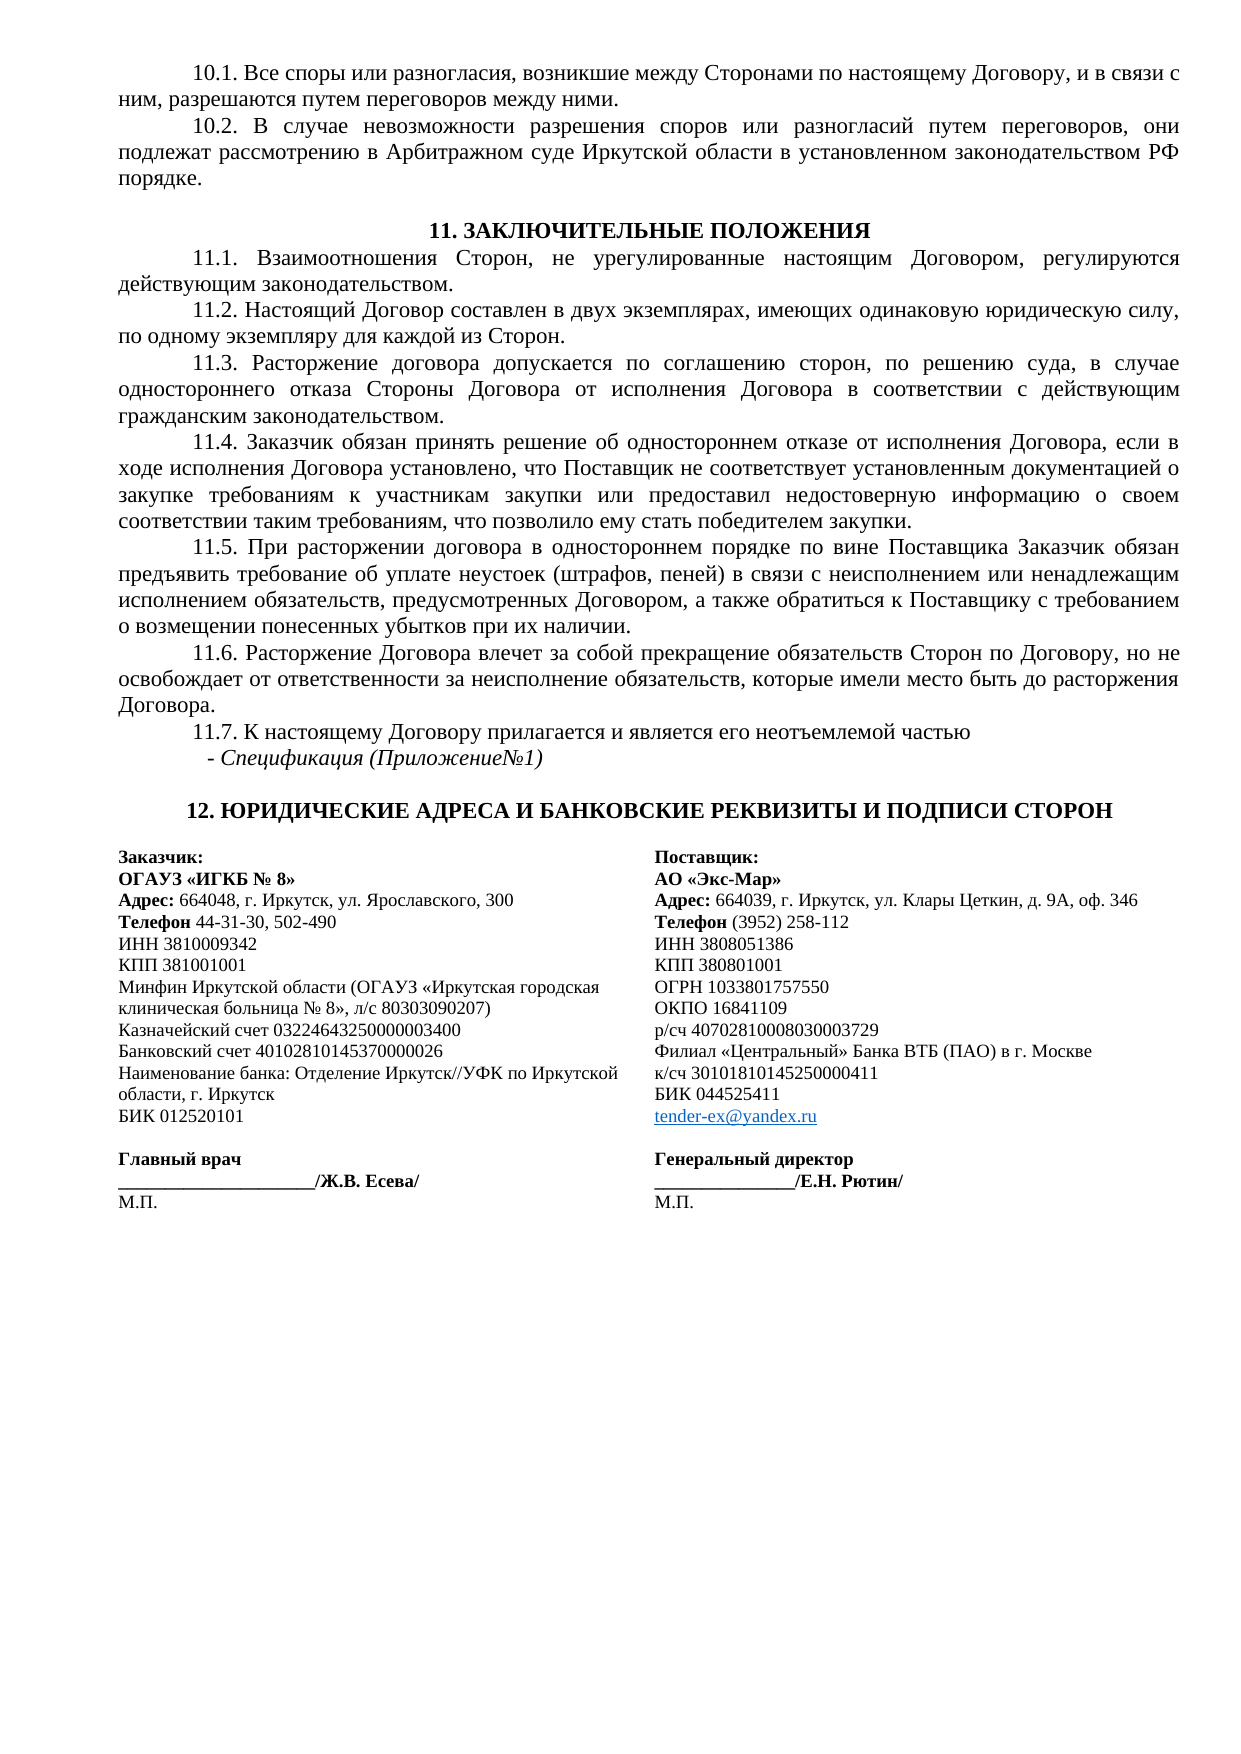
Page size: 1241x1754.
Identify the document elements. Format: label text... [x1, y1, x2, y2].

text - Спецификация (Приложение№1) [118, 744, 1181, 771]
text 11.3. Расторжение договора допускается по соглашению сторон, по решению суда, в случае одностороннего отказа Стороны Договора от исполнения Договора в соответствии с действующим гражданским законодательством. [118, 349, 1181, 428]
text 11.7. К настоящему Договору прилагается и является его неотъемлемой частью [118, 718, 1181, 744]
table_header Поставщик: АО «Экс-Мар» Адрес: 664039, г. Иркутск, ул. Клары Цеткин, д. 9А, оф. 346 Телефон (3952) 258-112 ИНН 3808051386 КПП 380801001 ОГРН 1033801757550 ОКПО 16841109 р/сч 40702810008030003729 Филиал «Центральный» Банка ВТБ (ПАО) в г. Москве к/сч 30101810145250000411 БИК 044525411 tender-ex@yandex.ru Генеральный директор _______________/Е.Н. Рютин/ М.П. [643, 846, 1160, 1213]
text 10.2. В случае невозможности разрешения споров или разногласий путем переговоров, они подлежат рассмотрению в Арбитражном суде Иркутской области в установленном законодательством РФ порядке. [118, 112, 1181, 191]
text 11.1. Взаимоотношения Сторон, не урегулированные настоящим Договором, регулируются действующим законодательством. [118, 243, 1181, 296]
table_header Заказчик: ОГАУЗ «ИГКБ № 8» Адрес: 664048, г. Иркутск, ул. Ярославского, 300 Телефон 44-31-30, 502-490 ИНН 3810009342 КПП 381001001 Минфин Иркутской области (ОГАУЗ «Иркутская городская клиническая больница № 8», л/с 80303090207) Казначейский счет 03224643250000003400 Банковский счет 40102810145370000026 Наименование банка: Отделение Иркутск//УФК по Иркутской области, г. Иркутск БИК 012520101 Главный врач _____________________/Ж.В. Есева/ М.П. [107, 846, 643, 1213]
text 11.5. При расторжении договора в одностороннем порядке по вине Поставщика Заказчик обязан предъявить требование об уплате неустоек (штрафов, пеней) в связи с неисполнением или ненадлежащим исполнением обязательств, предусмотренных Договором, а также обратиться к Поставщику с требованием о возмещении понесенных убытков при их наличии. [118, 533, 1181, 639]
text 12. ЮРИДИЧЕСКИЕ АДРЕСА И БАНКОВСКИЕ РЕКВИЗИТЫ И ПОДПИСИ СТОРОН [118, 797, 1181, 823]
text 11. ЗАКЛЮЧИТЕЛЬНЫЕ ПОЛОЖЕНИЯ [118, 217, 1181, 243]
text 10.1. Все споры или разногласия, возникшие между Сторонами по настоящему Договору, и в связи с ним, разрешаются путем переговоров между ними. [118, 59, 1181, 112]
text 11.6. Расторжение Договора влечет за собой прекращение обязательств Сторон по Договору, но не освобождает от ответственности за неисполнение обязательств, которые имели место быть до расторжения Договора. [118, 639, 1181, 718]
text 11.4. Заказчик обязан принять решение об одностороннем отказе от исполнения Договора, если в ходе исполнения Договора установлено, что Поставщик не соответствует установленным документацией о закупке требованиям к участникам закупки или предоставил недостоверную информацию о своем соответствии таким требованиям, что позволило ему стать победителем закупки. [118, 428, 1181, 533]
text 11.2. Настоящий Договор составлен в двух экземплярах, имеющих одинаковую юридическую силу, по одному экземпляру для каждой из Сторон. [118, 296, 1181, 349]
